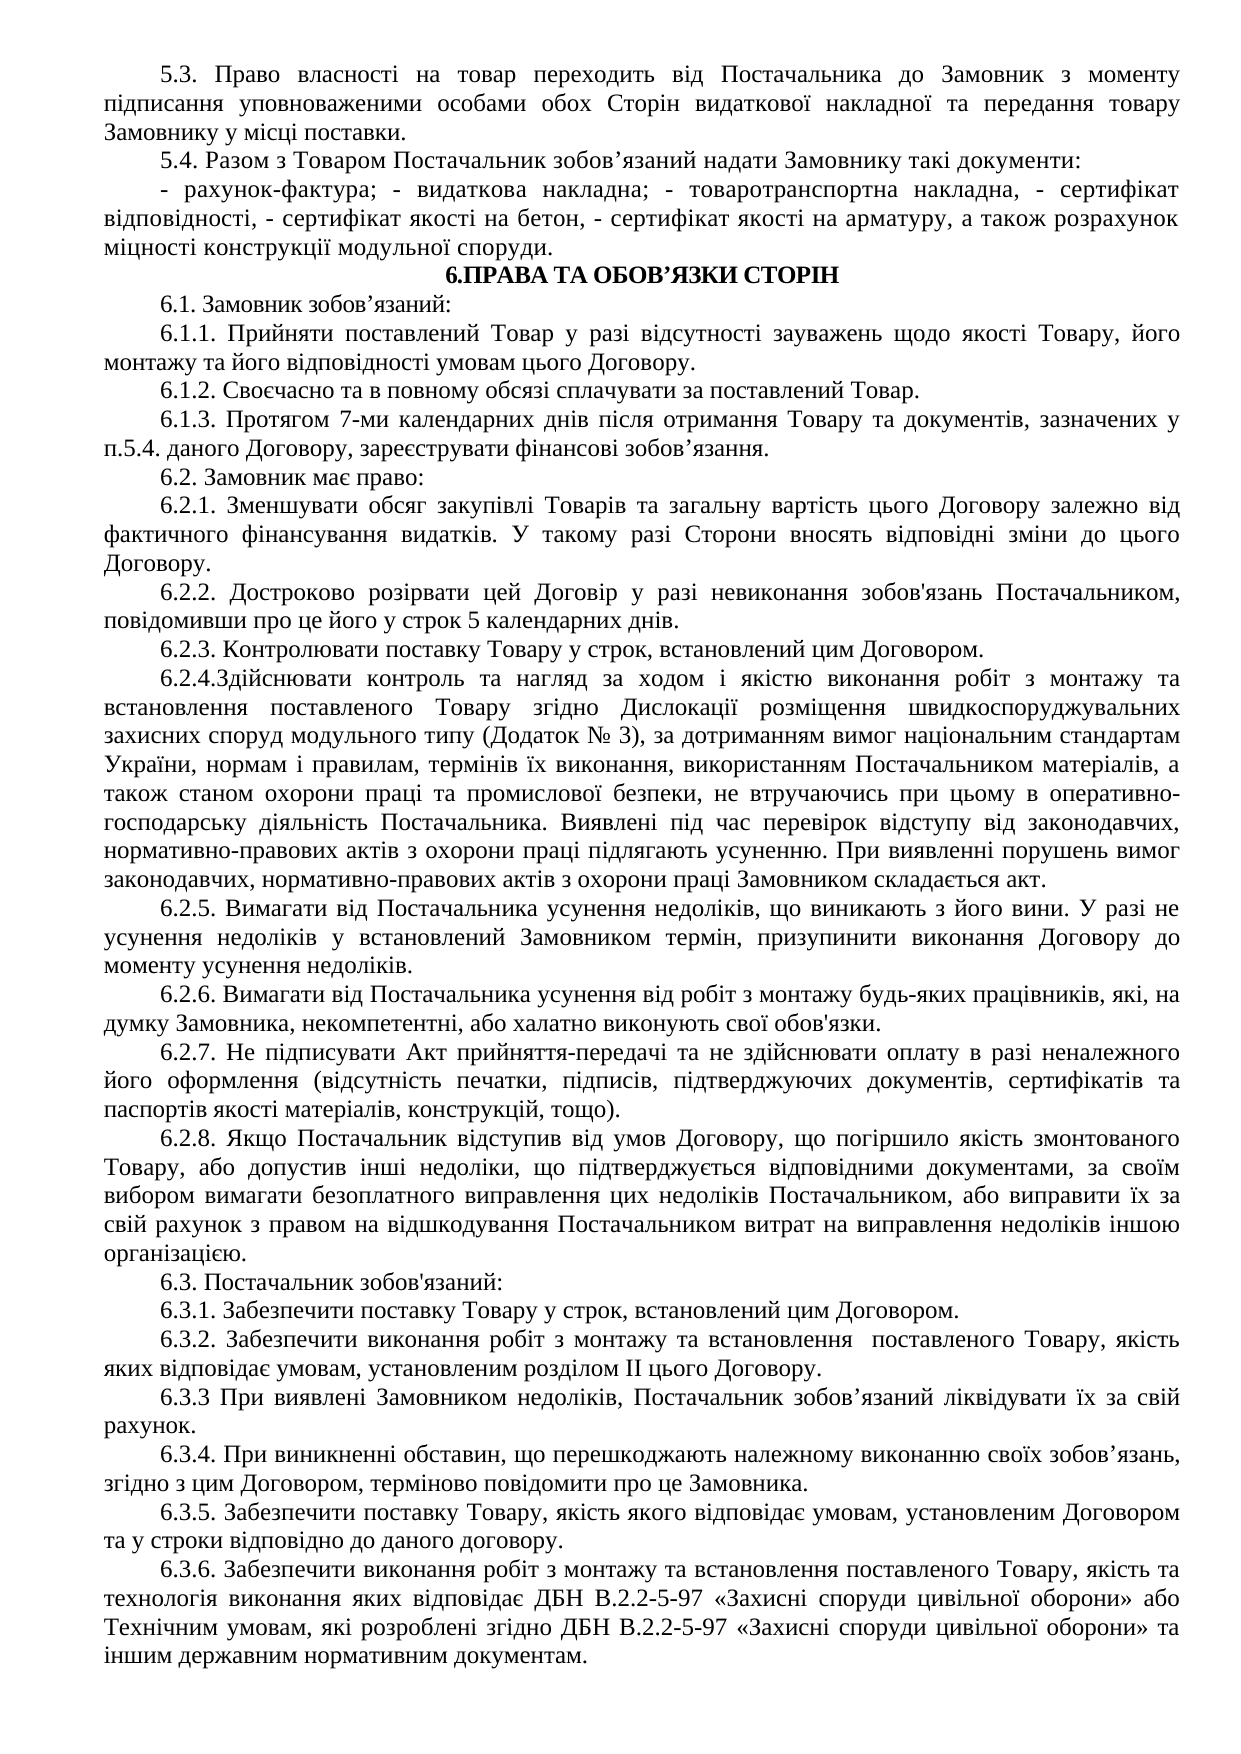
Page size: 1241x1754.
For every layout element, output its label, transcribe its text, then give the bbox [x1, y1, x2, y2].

text 5.3. Право власності на товар переходить від Постачальника до Замовник з моменту підписання уповноваженими особами обох Сторін видаткової накладної та передання товару Замовнику у місці поставки. [103, 59, 1181, 145]
text 6.3.3 При виявлені Замовником недоліків, Постачальник зобов’язаний ліквідувати їх за свій рахунок. [103, 1382, 1181, 1439]
text 6.3.5. Забезпечити поставку Товару, якість якого відповідає умовам, установленим Договором та у строки відповідно до даного договору. [103, 1497, 1181, 1554]
text 6.3.2. Забезпечити виконання робіт з монтажу та встановлення поставленого Товару, якість яких відповідає умовам, установленим розділом ІІ цього Договору. [103, 1324, 1181, 1382]
text 6.2. Замовник має право: [103, 462, 1181, 490]
text 6.2.8. Якщо Постачальник відступив від умов Договору, що погіршило якість змонтованого Товару, або допустив інші недоліки, що підтверджується відповідними документами, за своїм вибором вимагати безоплатного виправлення цих недоліків Постачальником, або виправити їх за свій рахунок з правом на відшкодування Постачальником витрат на виправлення недоліків іншою організацією. [103, 1123, 1181, 1267]
text 6.2.3. Контролювати поставку Товару у строк, встановлений цим Договором. [103, 634, 1181, 663]
text 6.ПРАВА ТА ОБОВ’ЯЗКИ СТОРІН [103, 260, 1181, 289]
text 6.3. Постачальник зобов'язаний: [103, 1267, 1181, 1295]
text 6.1. Замовник зобов’язаний: [103, 289, 1181, 318]
text 6.1.2. Своєчасно та в повному обсязі сплачувати за поставлений Товар. [103, 375, 1181, 404]
text 6.1.1. Прийняти поставлений Товар у разі відсутності зауважень щодо якості Товару, його монтажу та його відповідності умовам цього Договору. [103, 318, 1181, 375]
text - рахунок-фактура; - видаткова накладна; - товаротранспортна накладна, - сертифікат відповідності, - сертифікат якості на бетон, - сертифікат якості на арматуру, а також розрахунок міцності конструкції модульної споруди. [103, 174, 1181, 260]
text 6.2.1. Зменшувати обсяг закупівлі Товарів та загальну вартість цього Договору залежно від фактичного фінансування видатків. У такому разі Сторони вносять відповідні зміни до цього Договору. [103, 490, 1181, 577]
text 6.1.3. Протягом 7-ми календарних днів після отримання Товару та документів, зазначених у п.5.4. даного Договору, зареєструвати фінансові зобов’язання. [103, 404, 1181, 462]
text 6.3.1. Забезпечити поставку Товару у строк, встановлений цим Договором. [103, 1295, 1181, 1324]
text 6.2.4.Здійснювати контроль та нагляд за ходом і якістю виконання робіт з монтажу та встановлення поставленого Товару згідно Дислокації розміщення швидкоспоруджувальних захисних споруд модульного типу (Додаток № 3), за дотриманням вимог національним стандартам України, нормам і правилам, термінів їх виконання, використанням Постачальником матеріалів, а також станом охорони праці та промислової безпеки, не втручаючись при цьому в оперативно-господарську діяльність Постачальника. Виявлені під час перевірок відступу від законодавчих, нормативно-правових актів з охорони праці підлягають усуненню. При виявленні порушень вимог законодавчих, нормативно-правових актів з охорони праці Замовником складається акт. [103, 663, 1181, 893]
text 6.2.2. Достроково розірвати цей Договір у разі невиконання зобов'язань Постачальником, повідомивши про це його у строк 5 календарних днів. [103, 577, 1181, 634]
text 5.4. Разом з Товаром Постачальник зобов’язаний надати Замовнику такі документи: [103, 145, 1181, 174]
text 6.3.4. При виникненні обставин, що перешкоджають належному виконанню своїх зобов’язань, згідно з цим Договором, терміново повідомити про це Замовника. [103, 1439, 1181, 1497]
text 6.2.6. Вимагати від Постачальника усунення від робіт з монтажу будь-яких працівників, які, на думку Замовника, некомпетентні, або халатно виконують свої обов'язки. [103, 979, 1181, 1037]
text 6.3.6. Забезпечити виконання робіт з монтажу та встановлення поставленого Товару, якість та технологія виконання яких відповідає ДБН В.2.2-5-97 «Захисні споруди цивільної оборони» або Технічним умовам, які розроблені згідно ДБН В.2.2-5-97 «Захисні споруди цивільної оборони» та іншим державним нормативним документам. [103, 1554, 1181, 1669]
text 6.2.5. Вимагати від Постачальника усунення недоліків, що виникають з його вини. У разі не усунення недоліків у встановлений Замовником термін, призупинити виконання Договору до моменту усунення недоліків. [103, 893, 1181, 979]
text 6.2.7. Не підписувати Акт прийняття-передачі та не здійснювати оплату в разі неналежного його оформлення (відсутність печатки, підписів, підтверджуючих документів, сертифікатів та паспортів якості матеріалів, конструкцій, тощо). [103, 1037, 1181, 1123]
